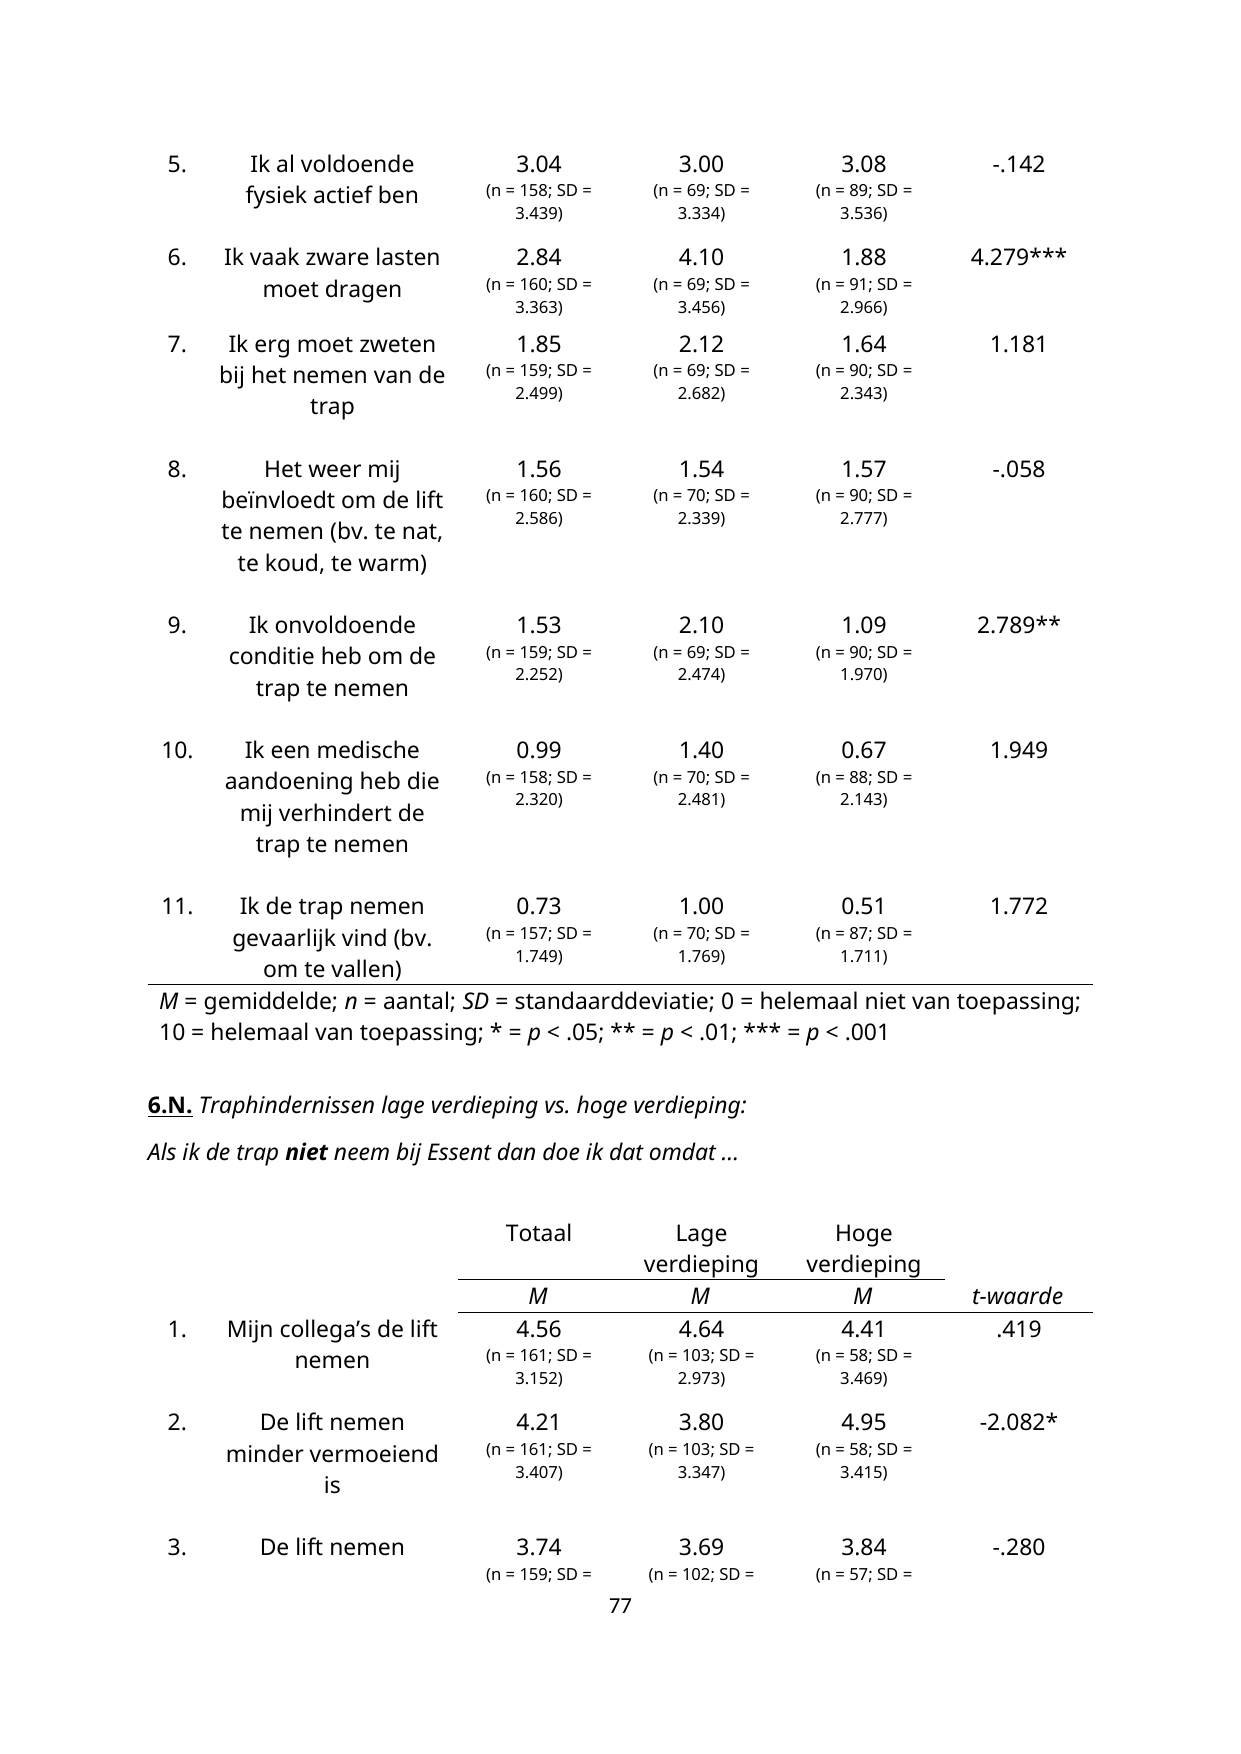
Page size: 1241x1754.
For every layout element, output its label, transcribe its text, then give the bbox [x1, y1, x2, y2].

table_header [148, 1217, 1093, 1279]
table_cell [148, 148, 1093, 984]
text 6.N. Traphindernissen lage verdieping vs. hoge verdieping: [148, 1089, 1093, 1121]
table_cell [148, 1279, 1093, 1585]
text Als ik de trap niet neem bij Essent dan doe ik dat omdat … [148, 1136, 1093, 1167]
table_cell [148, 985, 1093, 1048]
